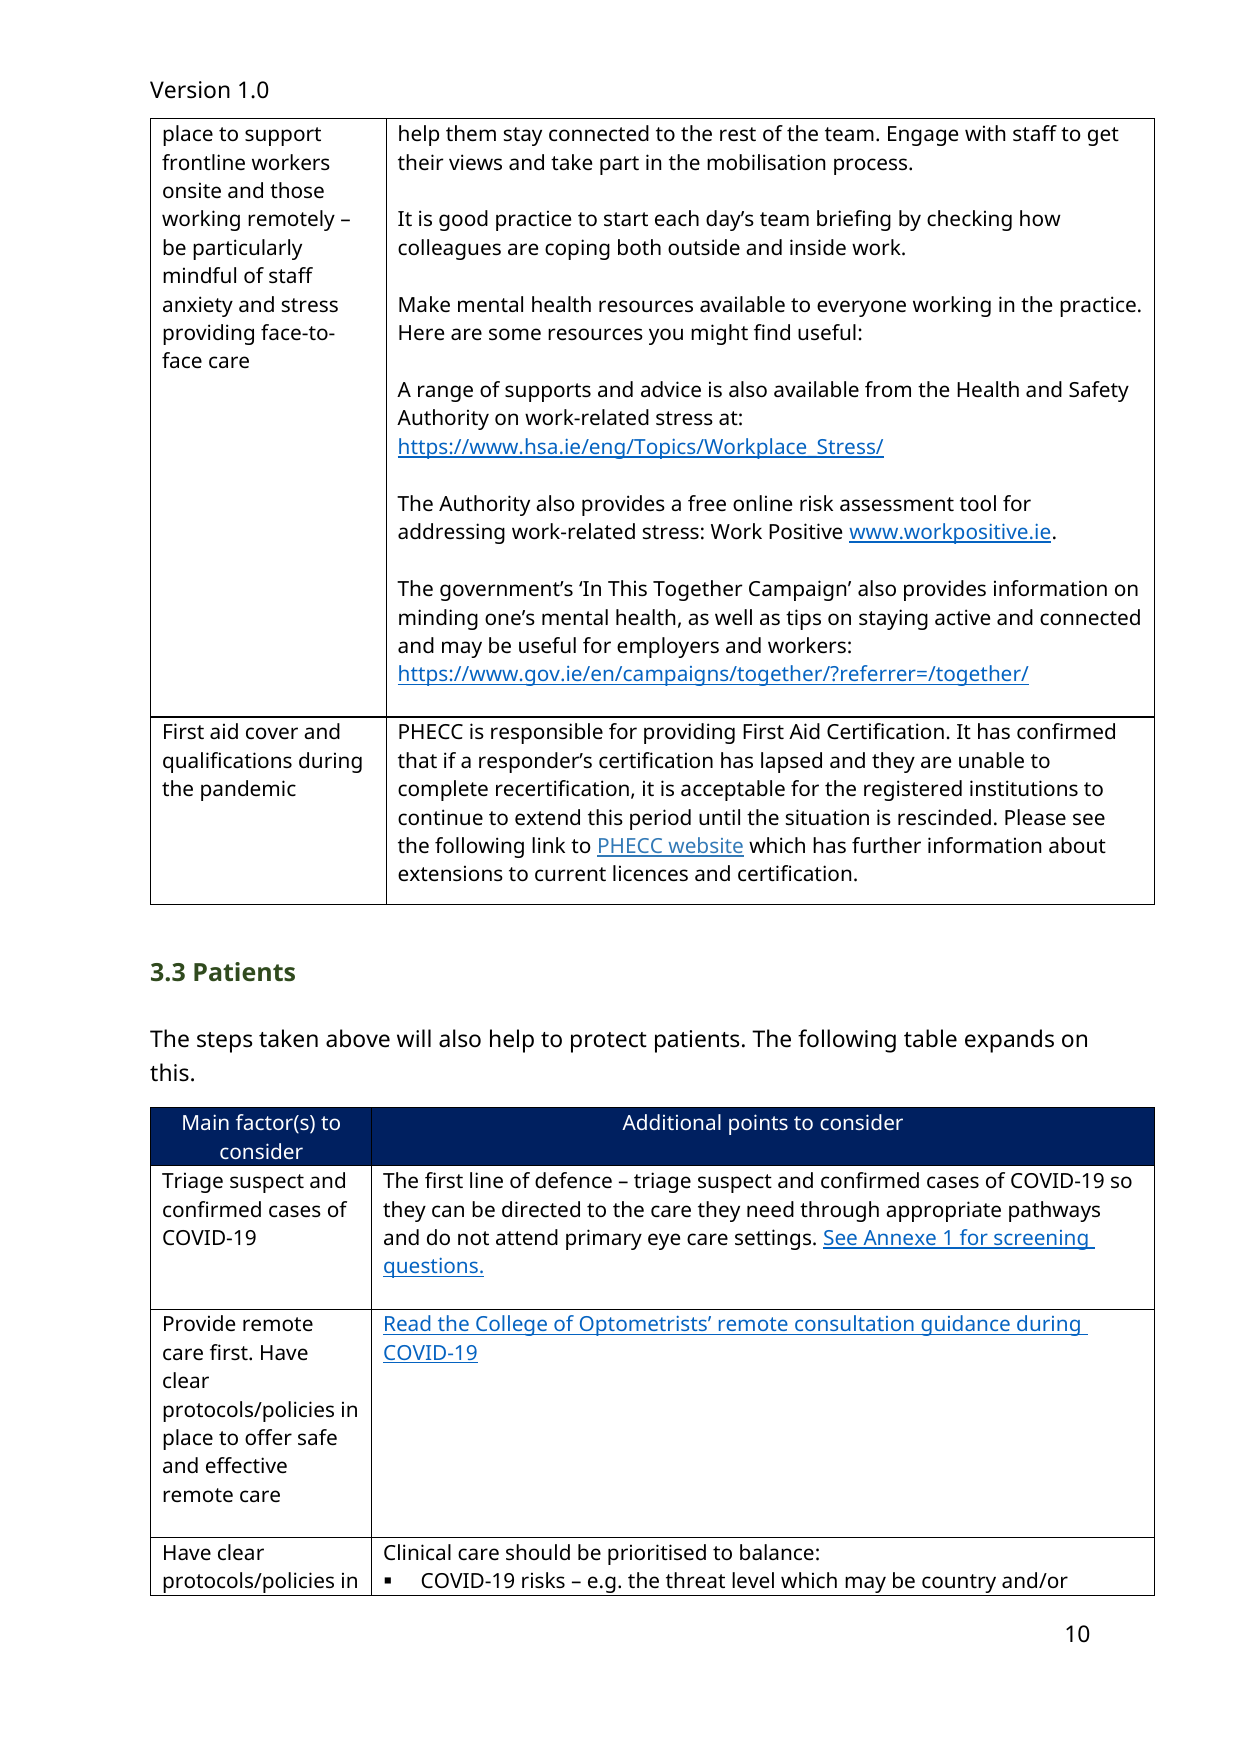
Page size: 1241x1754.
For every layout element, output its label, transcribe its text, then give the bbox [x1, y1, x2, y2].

table_cell Read the College of Optometrists’ remote consultation guidance during COVID-19 [372, 1310, 1154, 1537]
table_cell The first line of defence – triage suspect and confirmed cases of COVID-19 so they can be directed to the care they need through appropriate pathways and do not attend primary eye care settings. See Annexe 1 for screening questions. [372, 1166, 1154, 1308]
table_cell Provide remote care first. Have clear protocols/policies in place to offer safe and effective remote care [151, 1310, 371, 1537]
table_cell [151, 119, 386, 716]
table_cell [372, 1538, 1154, 1595]
table_cell Triage suspect and confirmed cases of COVID-19 [151, 1166, 371, 1308]
table_cell First aid cover and qualifications during the pandemic [151, 718, 386, 904]
subtitle 3.3 Patients [150, 955, 1090, 989]
text The steps taken above will also help to protect patients. The following table expands on this. [150, 1023, 1090, 1088]
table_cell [387, 119, 1154, 716]
table_header Additional points to consider [372, 1108, 1154, 1165]
table_header Main factor(s) to consider [151, 1108, 371, 1165]
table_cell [151, 1538, 371, 1595]
table_cell PHECC is responsible for providing First Aid Certification. It has confirmed that if a responder’s certification has lapsed and they are unable to complete recertification, it is acceptable for the registered institutions to continue to extend this period until the situation is rescinded. Please see the following link to PHECC website which has further information about extensions to current licences and certification. [387, 718, 1154, 904]
